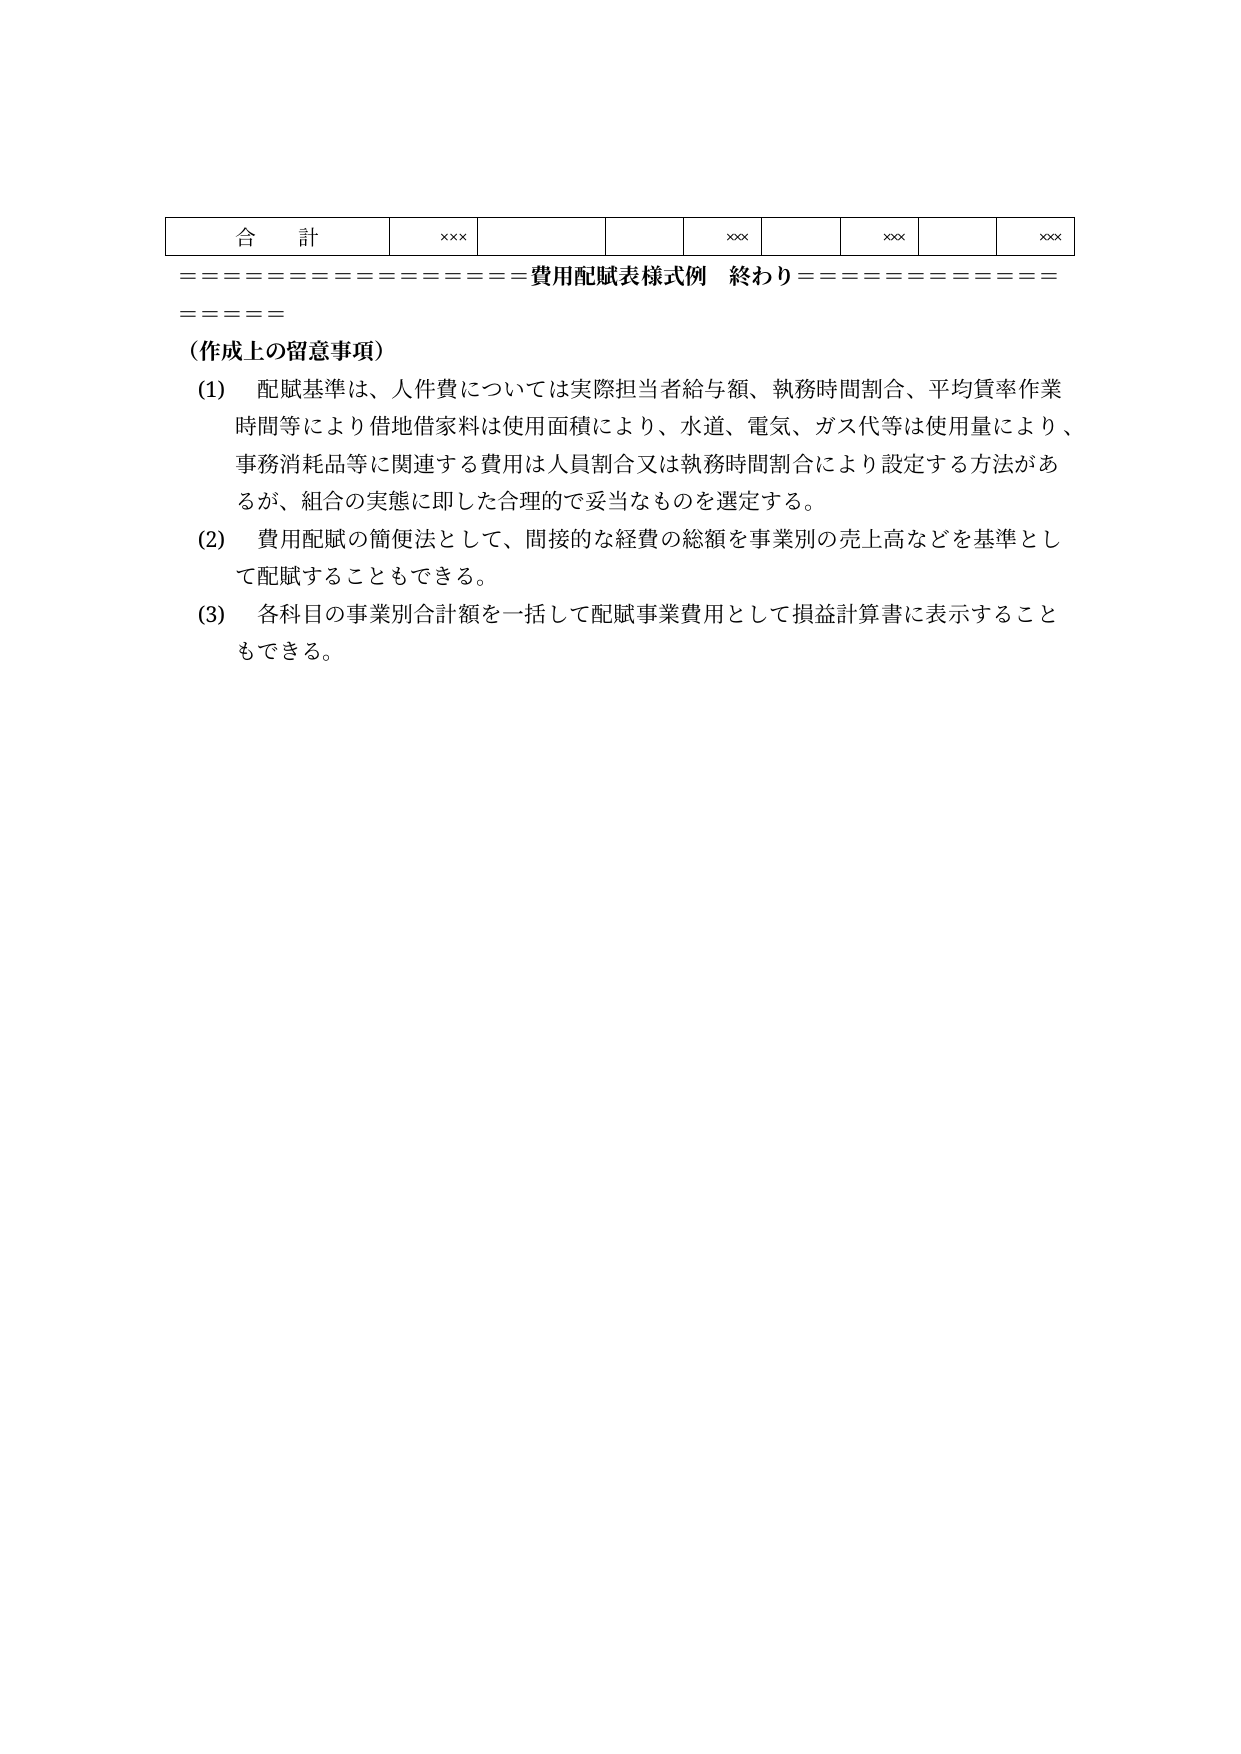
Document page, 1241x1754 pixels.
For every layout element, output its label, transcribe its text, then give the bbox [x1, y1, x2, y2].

table_cell [606, 218, 683, 255]
table_cell [919, 218, 996, 255]
table_cell [478, 218, 605, 255]
list 配賦基準は、人件費については実際担当者給与額、執務時間割合、平均賃率作業時間等により借地借家料は使用面積により、水道、電気、ガス代等は使用量により、事務消耗品等に関連する費用は人員割合又は執務時間割合により設定する方法があるが、組合の実態に即した合理的で妥当なものを選定する。 [198, 369, 1063, 519]
list 各科目の事業別合計額を一括して配賦事業費用として損益計算書に表示することもできる。 [198, 594, 1063, 669]
table_cell ××× [997, 218, 1074, 255]
table_cell ××× [684, 218, 761, 255]
list 費用配賦の簡便法として、間接的な経費の総額を事業別の売上高などを基準として配賦することもできる。 [198, 519, 1063, 594]
table_cell [762, 218, 840, 255]
table_cell 合 計 [166, 218, 389, 255]
text ＝＝＝＝＝＝＝＝＝＝＝＝＝＝＝＝費用配賦表様式例 終わり＝＝＝＝＝＝＝＝＝＝＝＝＝＝＝＝＝ [177, 256, 1063, 331]
table_cell ××× [390, 218, 477, 255]
table_cell ××× [841, 218, 918, 255]
text （作成上の留意事項） [177, 331, 1063, 369]
